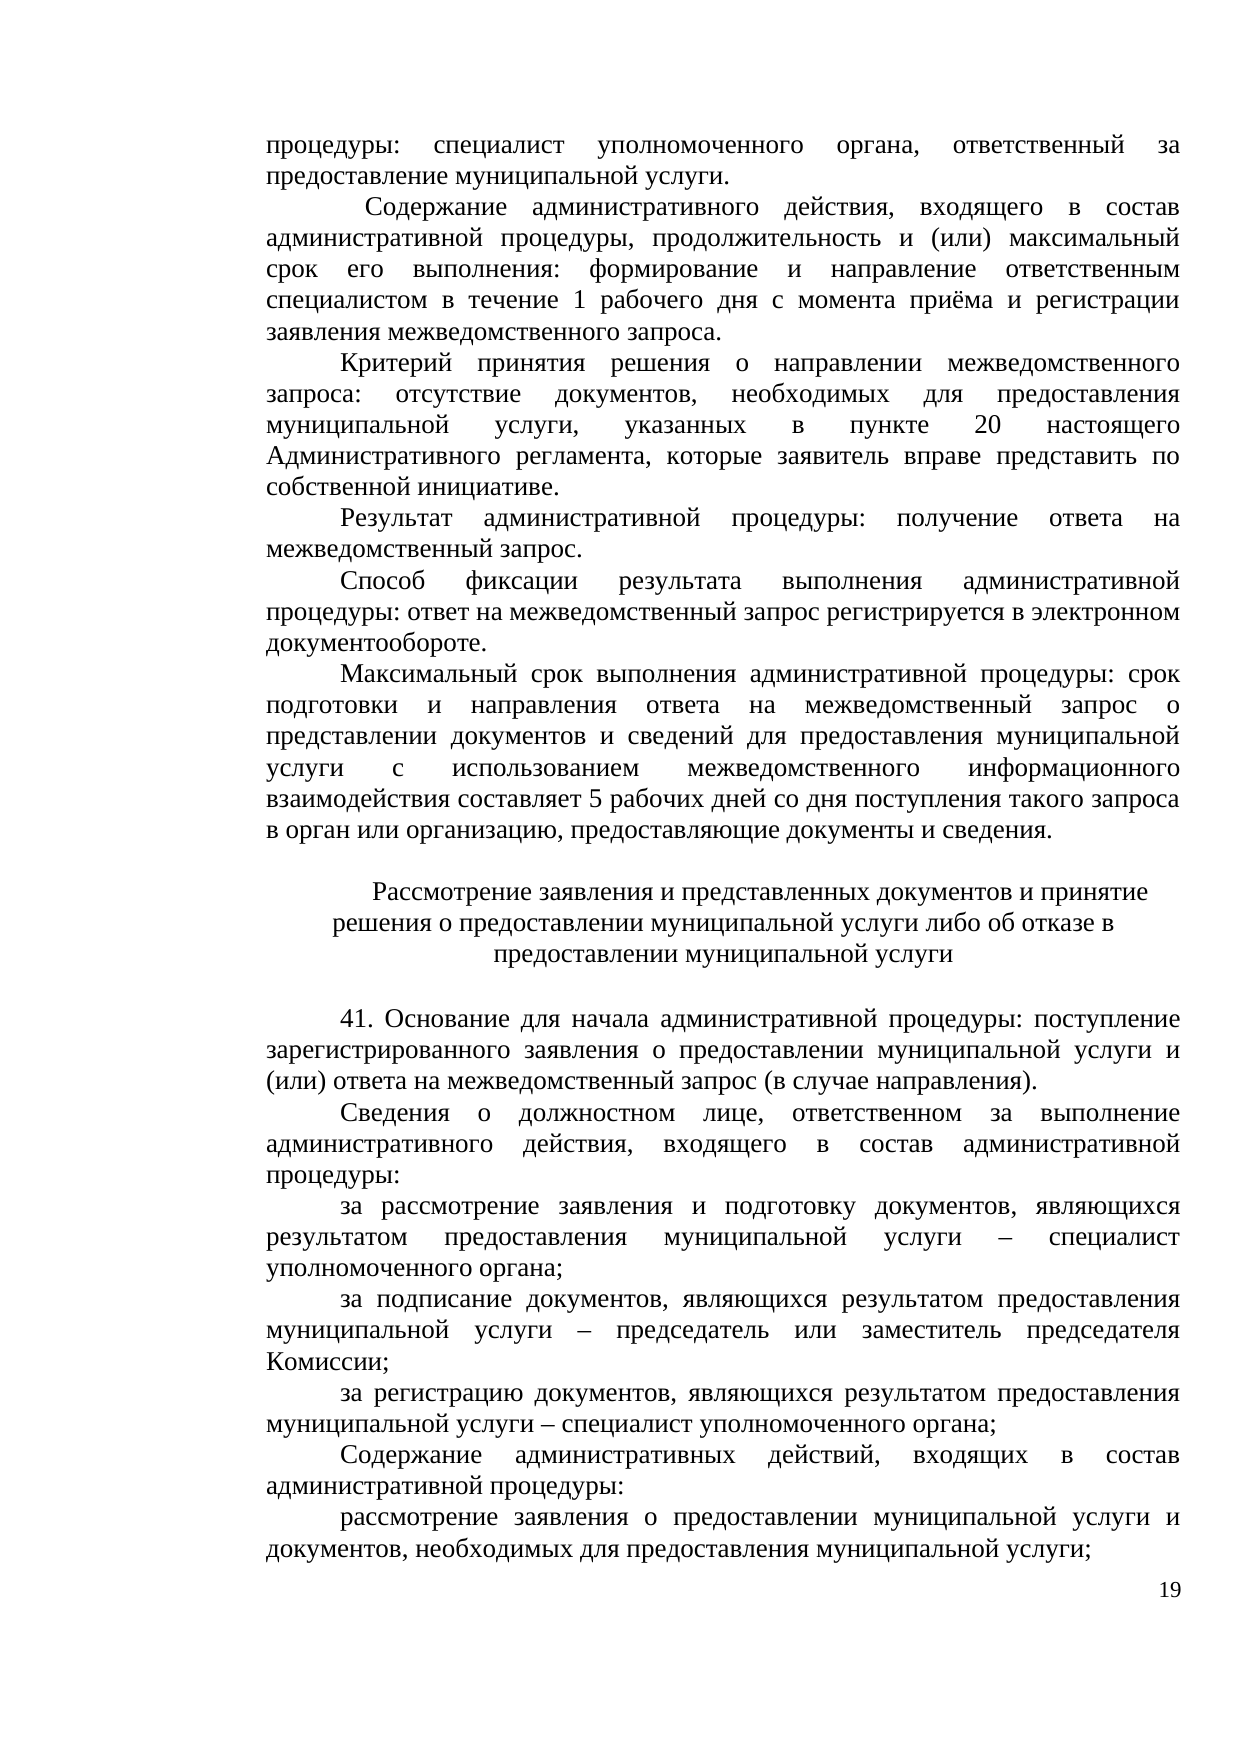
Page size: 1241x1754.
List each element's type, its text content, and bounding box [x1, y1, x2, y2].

text Содержание административных действий, входящих в состав административной процедуры: [266, 1438, 1181, 1501]
text Способ фиксации результата выполнения административной процедуры: ответ на межведомственный запрос регистрируется в электронном документообороте. [266, 564, 1181, 657]
text за регистрацию документов, являющихся результатом предоставления муниципальной услуги – специалист уполномоченного органа; [266, 1376, 1181, 1438]
text Сведения о должностном лице, ответственном за выполнение административного действия, входящего в состав административной процедуры: [266, 1096, 1181, 1189]
text Максимальный срок выполнения административной процедуры: срок подготовки и направления ответа на межведомственный запрос о представлении документов и сведений для предоставления муниципальной услуги с использованием межведомственного информационного взаимодействия составляет 5 рабочих дней со дня поступления такого запроса в орган или организацию, предоставляющие документы и сведения. [266, 657, 1181, 844]
text 41. Основание для начала административной процедуры: поступление зарегистрированного заявления о предоставлении муниципальной услуги и (или) ответа на межведомственный запрос (в случае направления). [266, 1002, 1181, 1096]
text Содержание административного действия, входящего в состав административной процедуры, продолжительность и (или) максимальный срок его выполнения: формирование и направление ответственным специалистом в течение 1 рабочего дня с момента приёма и регистрации заявления межведомственного запроса. [266, 190, 1181, 346]
text Критерий принятия решения о направлении межведомственного запроса: отсутствие документов, необходимых для предоставления муниципальной услуги, указанных в пункте 20 настоящего Административного регламента, которые заявитель вправе представить по собственной инициативе. [266, 346, 1181, 501]
text Рассмотрение заявления и представленных документов и принятие решения о предоставлении муниципальной услуги либо об отказе в предоставлении муниципальной услуги [266, 875, 1181, 969]
text за подписание документов, являющихся результатом предоставления муниципальной услуги – председатель или заместитель председателя Комиссии; [266, 1282, 1181, 1376]
text рассмотрение заявления о предоставлении муниципальной услуги и документов, необходимых для предоставления муниципальной услуги; [266, 1501, 1181, 1563]
text за рассмотрение заявления и подготовку документов, являющихся результатом предоставления муниципальной услуги – специалист уполномоченного органа; [266, 1189, 1181, 1282]
text Результат административной процедуры: получение ответа на межведомственный запрос. [266, 501, 1181, 564]
